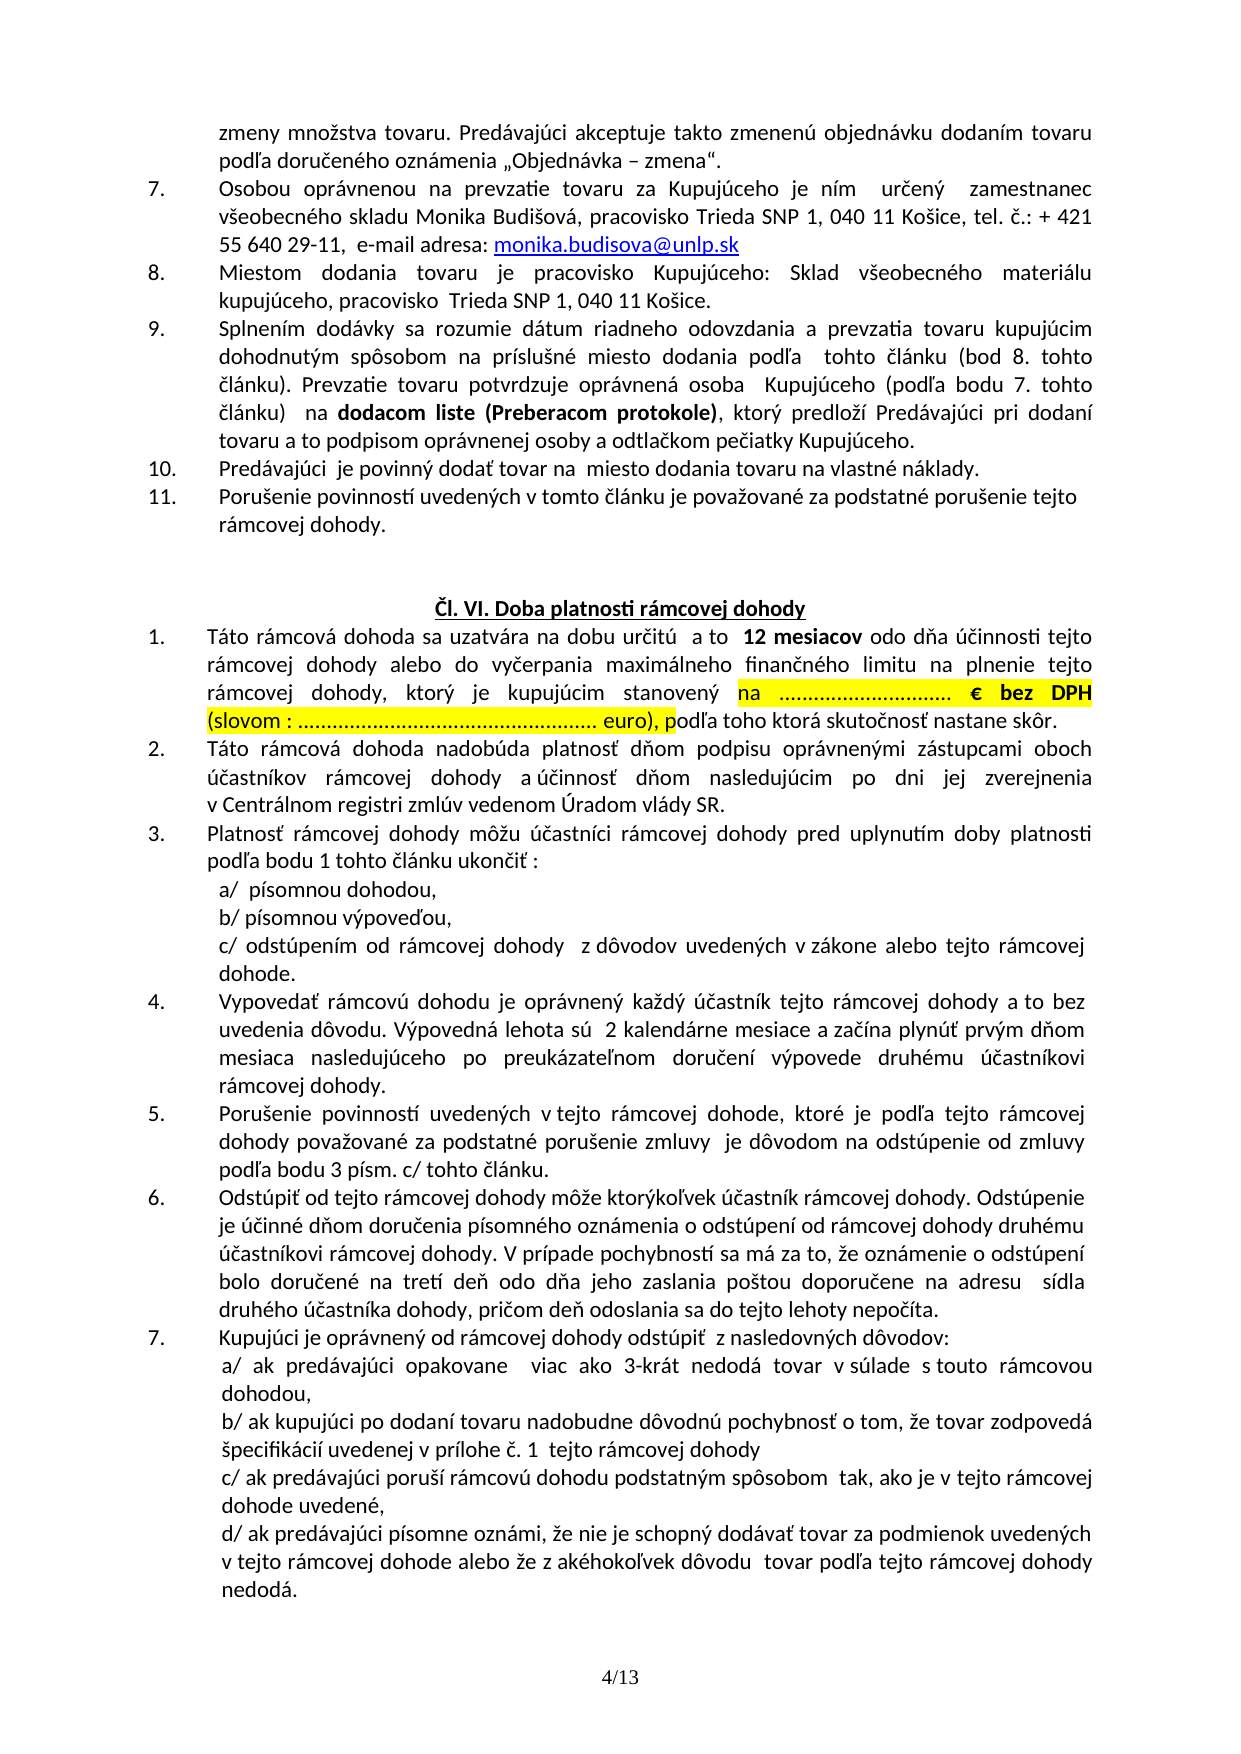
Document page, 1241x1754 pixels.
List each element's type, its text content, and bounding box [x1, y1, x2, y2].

text a/ písomnou dohodou, [148, 875, 1085, 903]
list c/ ak predávajúci poruší rámcovú dohodu podstatným spôsobom tak, ako je v tejto rámcovej dohode uvedené, [221, 1463, 1092, 1519]
text 5. Porušenie povinností uvedených v tejto rámcovej dohode, ktoré je podľa tejto rámcovej dohody považované za podstatné porušenie zmluvy je dôvodom na odstúpenie od zmluvy podľa bodu 3 písm. c/ tohto článku. [148, 1099, 1085, 1183]
text 7. Kupujúci je oprávnený od rámcovej dohody odstúpiť z nasledovných dôvodov: [148, 1323, 1085, 1351]
list Táto rámcová dohoda nadobúda platnosť dňom podpisu oprávnenými zástupcami oboch účastníkov rámcovej dohody a účinnosť dňom nasledujúcim po dni jej zverejnenia v Centrálnom registri zmlúv vedenom Úradom vlády SR. [148, 734, 1092, 819]
text Splnením dodávky sa rozumie dátum riadneho odovzdania a prevzatia tovaru kupujúcim dohodnutým spôsobom na príslušné miesto dodania podľa tohto článku (bod 8. tohto článku). Prevzatie tovaru potvrdzuje oprávnená osoba Kupujúceho (podľa bodu 7. tohto článku) na dodacom liste (Preberacom protokole), ktorý predloží Predávajúci pri dodaní tovaru a to podpisom oprávnenej osoby a odtlačkom pečiatky Kupujúceho. [148, 314, 1092, 454]
subtitle Čl. VI. Doba platnosti rámcovej dohody [148, 594, 1092, 622]
list Platnosť rámcovej dohody môžu účastníci rámcovej dohody pred uplynutím doby platnosti podľa bodu 1 tohto článku ukončiť : [148, 819, 1092, 875]
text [148, 118, 1092, 174]
text Porušenie povinností uvedených v tomto článku je považované za podstatné porušenie tejto rámcovej dohody. [148, 482, 1092, 538]
text b/ písomnou výpoveďou, [148, 903, 1085, 931]
text Osobou oprávnenou na prevzatie tovaru za Kupujúceho je ním určený zamestnanec všeobecného skladu Monika Budišová, pracovisko Trieda SNP 1, 040 11 Košice, tel. č.: + 421 55 640 29-11, e-mail adresa: monika.budisova@unlp.sk [148, 174, 1092, 258]
list a/ ak predávajúci opakovane viac ako 3-krát nedodá tovar v súlade s touto rámcovou dohodou, [221, 1351, 1092, 1407]
list b/ ak kupujúci po dodaní tovaru nadobudne dôvodnú pochybnosť o tom, že tovar zodpovedá špecifikácií uvedenej v prílohe č. 1 tejto rámcovej dohody [221, 1407, 1092, 1463]
text c/ odstúpením od rámcovej dohody z dôvodov uvedených v zákone alebo tejto rámcovej dohode. [218, 931, 1085, 987]
list d/ ak predávajúci písomne oznámi, že nie je schopný dodávať tovar za podmienok uvedených v tejto rámcovej dohode alebo že z akéhokoľvek dôvodu tovar podľa tejto rámcovej dohody nedodá. [221, 1519, 1092, 1603]
text 4. Vypovedať rámcovú dohodu je oprávnený každý účastník tejto rámcovej dohody a to bez uvedenia dôvodu. Výpovedná lehota sú 2 kalendárne mesiace a začína plynúť prvým dňom mesiaca nasledujúceho po preukázateľnom doručení výpovede druhému účastníkovi rámcovej dohody. [148, 987, 1085, 1099]
text Miestom dodania tovaru je pracovisko Kupujúceho: Sklad všeobecného materiálu kupujúceho, pracovisko Trieda SNP 1, 040 11 Košice. [148, 258, 1092, 314]
list Táto rámcová dohoda sa uzatvára na dobu určitú a to 12 mesiacov odo dňa účinnosti tejto rámcovej dohody alebo do vyčerpania maximálneho finančného limitu na plnenie tejto rámcovej dohody, ktorý je kupujúcim stanovený na .............................. € bez DPH (slovom : .................................................... euro), podľa toho ktorá skutočnosť nastane skôr. [148, 622, 1092, 734]
text Predávajúci je povinný dodať tovar na miesto dodania tovaru na vlastné náklady. [148, 454, 1092, 482]
text 6. Odstúpiť od tejto rámcovej dohody môže ktorýkoľvek účastník rámcovej dohody. Odstúpenie je účinné dňom doručenia písomného oznámenia o odstúpení od rámcovej dohody druhému účastníkovi rámcovej dohody. V prípade pochybností sa má za to, že oznámenie o odstúpení bolo doručené na tretí deň odo dňa jeho zaslania poštou doporučene na adresu sídla druhého účastníka dohody, pričom deň odoslania sa do tejto lehoty nepočíta. [148, 1183, 1085, 1323]
